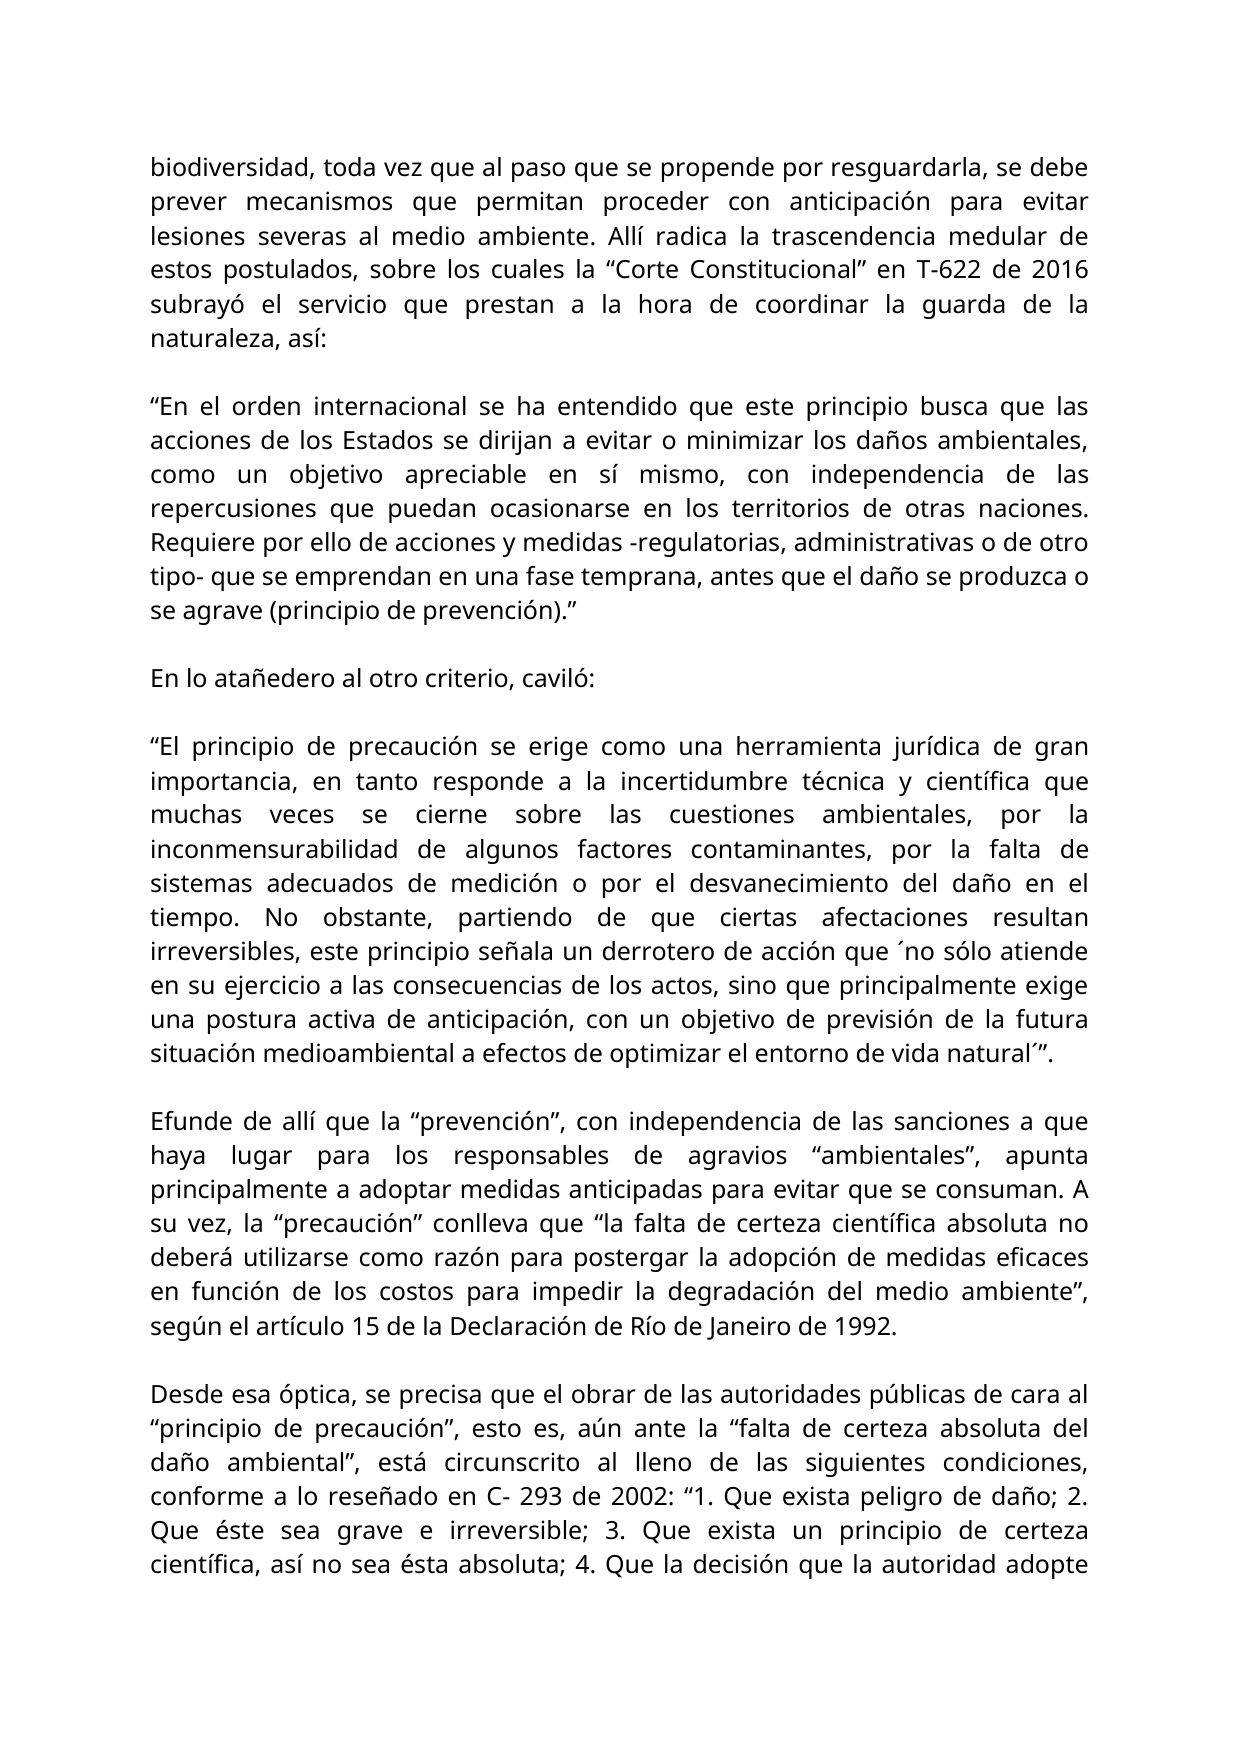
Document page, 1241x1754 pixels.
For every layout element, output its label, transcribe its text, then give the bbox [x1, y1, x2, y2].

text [150, 150, 1090, 354]
text “En el orden internacional se ha entendido que este principio busca que las acciones de los Estados se dirijan a evitar o minimizar los daños ambientales, como un objetivo apreciable en sí mismo, con independencia de las repercusiones que puedan ocasionarse en los territorios de otras naciones. Requiere por ello de acciones y medidas -regulatorias, administrativas o de otro tipo- que se emprendan en una fase temprana, antes que el daño se produzca o se agrave (principio de prevención).” [150, 388, 1090, 627]
text “El principio de precaución se erige como una herramienta jurídica de gran importancia, en tanto responde a la incertidumbre técnica y científica que muchas veces se cierne sobre las cuestiones ambientales, por la inconmensurabilidad de algunos factores contaminantes, por la falta de sistemas adecuados de medición o por el desvanecimiento del daño en el tiempo. No obstante, partiendo de que ciertas afectaciones resultan irreversibles, este principio señala un derrotero de acción que ´no sólo atiende en su ejercicio a las consecuencias de los actos, sino que principalmente exige una postura activa de anticipación, con un objetivo de previsión de la futura situación medioambiental a efectos de optimizar el entorno de vida natural´”. [150, 729, 1090, 1070]
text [150, 1376, 1090, 1581]
text Efunde de allí que la “prevención”, con independencia de las sanciones a que haya lugar para los responsables de agravios “ambientales”, apunta principalmente a adoptar medidas anticipadas para evitar que se consuman. A su vez, la “precaución” conlleva que “la falta de certeza científica absoluta no deberá utilizarse como razón para postergar la adopción de medidas eficaces en función de los costos para impedir la degradación del medio ambiente”, según el artículo 15 de la Declaración de Río de Janeiro de 1992. [150, 1104, 1090, 1342]
text En lo atañedero al otro criterio, caviló: [150, 661, 1090, 695]
